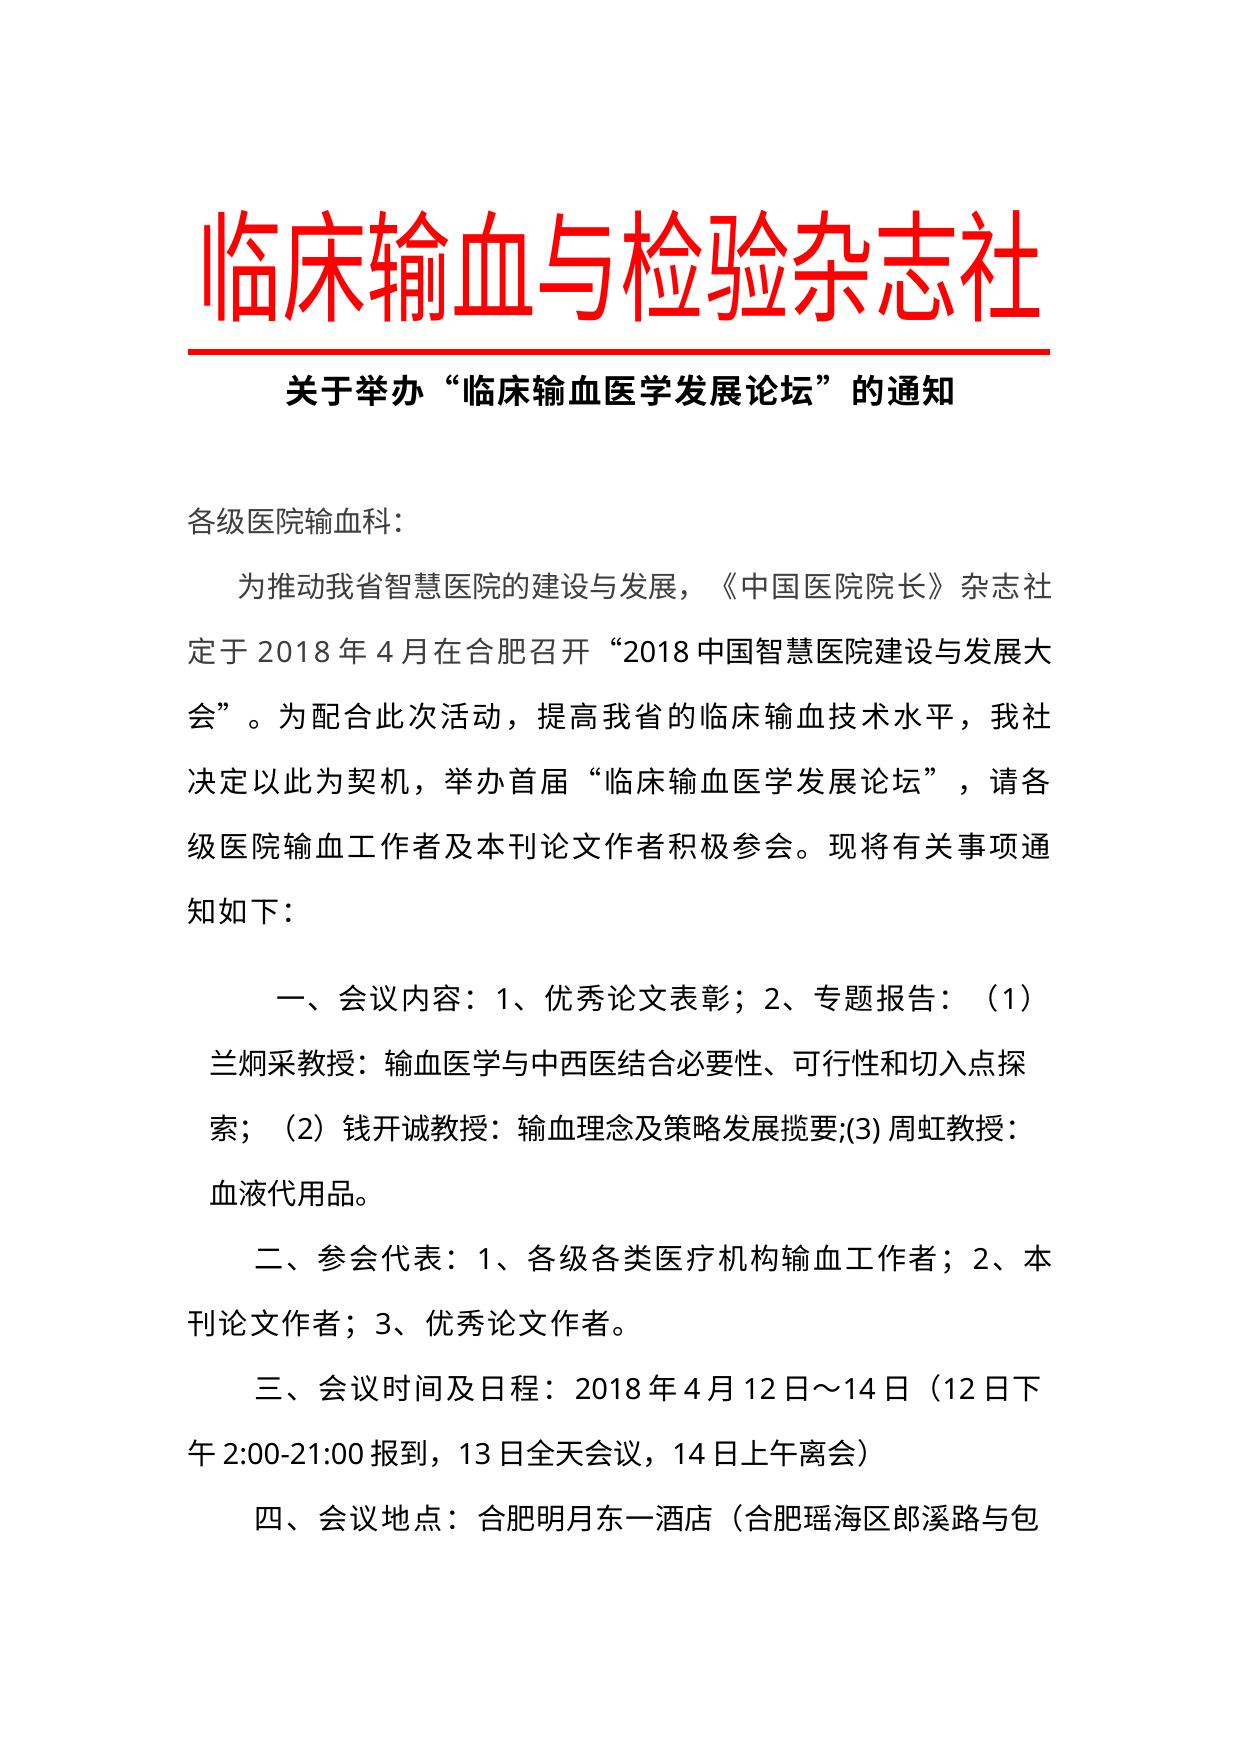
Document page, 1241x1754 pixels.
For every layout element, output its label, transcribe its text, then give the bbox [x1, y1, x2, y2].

text 一、会议内容：1、优秀论文表彰；2、专题报告：（1） 兰炯采教授：输血医学与中西医结合必要性、可行性和切入点探索；（2）钱开诚教授：输血理念及策略发展揽要;(3) 周虹教授：血液代用品。 [209, 964, 1053, 1224]
text 临床输血与检验杂志社 [187, 162, 1053, 357]
text 为推动我省智慧医院的建设与发展，《中国医院院长》杂志社定于2018年4月在合肥召开“2018中国智慧医院建设与发展大会”。为配合此次活动，提高我省的临床输血技术水平，我社决定以此为契机，举办首届“临床输血医学发展论坛”，请各级医院输血工作者及本刊论文作者积极参会。现将有关事项通知如下： [187, 552, 1053, 942]
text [187, 1484, 1042, 1549]
text 关于举办“临床输血医学发展论坛”的通知 [187, 357, 1053, 422]
text 各级医院输血科： [187, 487, 1053, 552]
text 三、会议时间及日程：2018年4月12日～14日（12日下午2:00-21:00报到，13日全天会议，14日上午离会） [187, 1354, 1042, 1484]
text 二、参会代表：1、各级各类医疗机构输血工作者；2、本刊论文作者；3、优秀论文作者。 [187, 1224, 1053, 1354]
